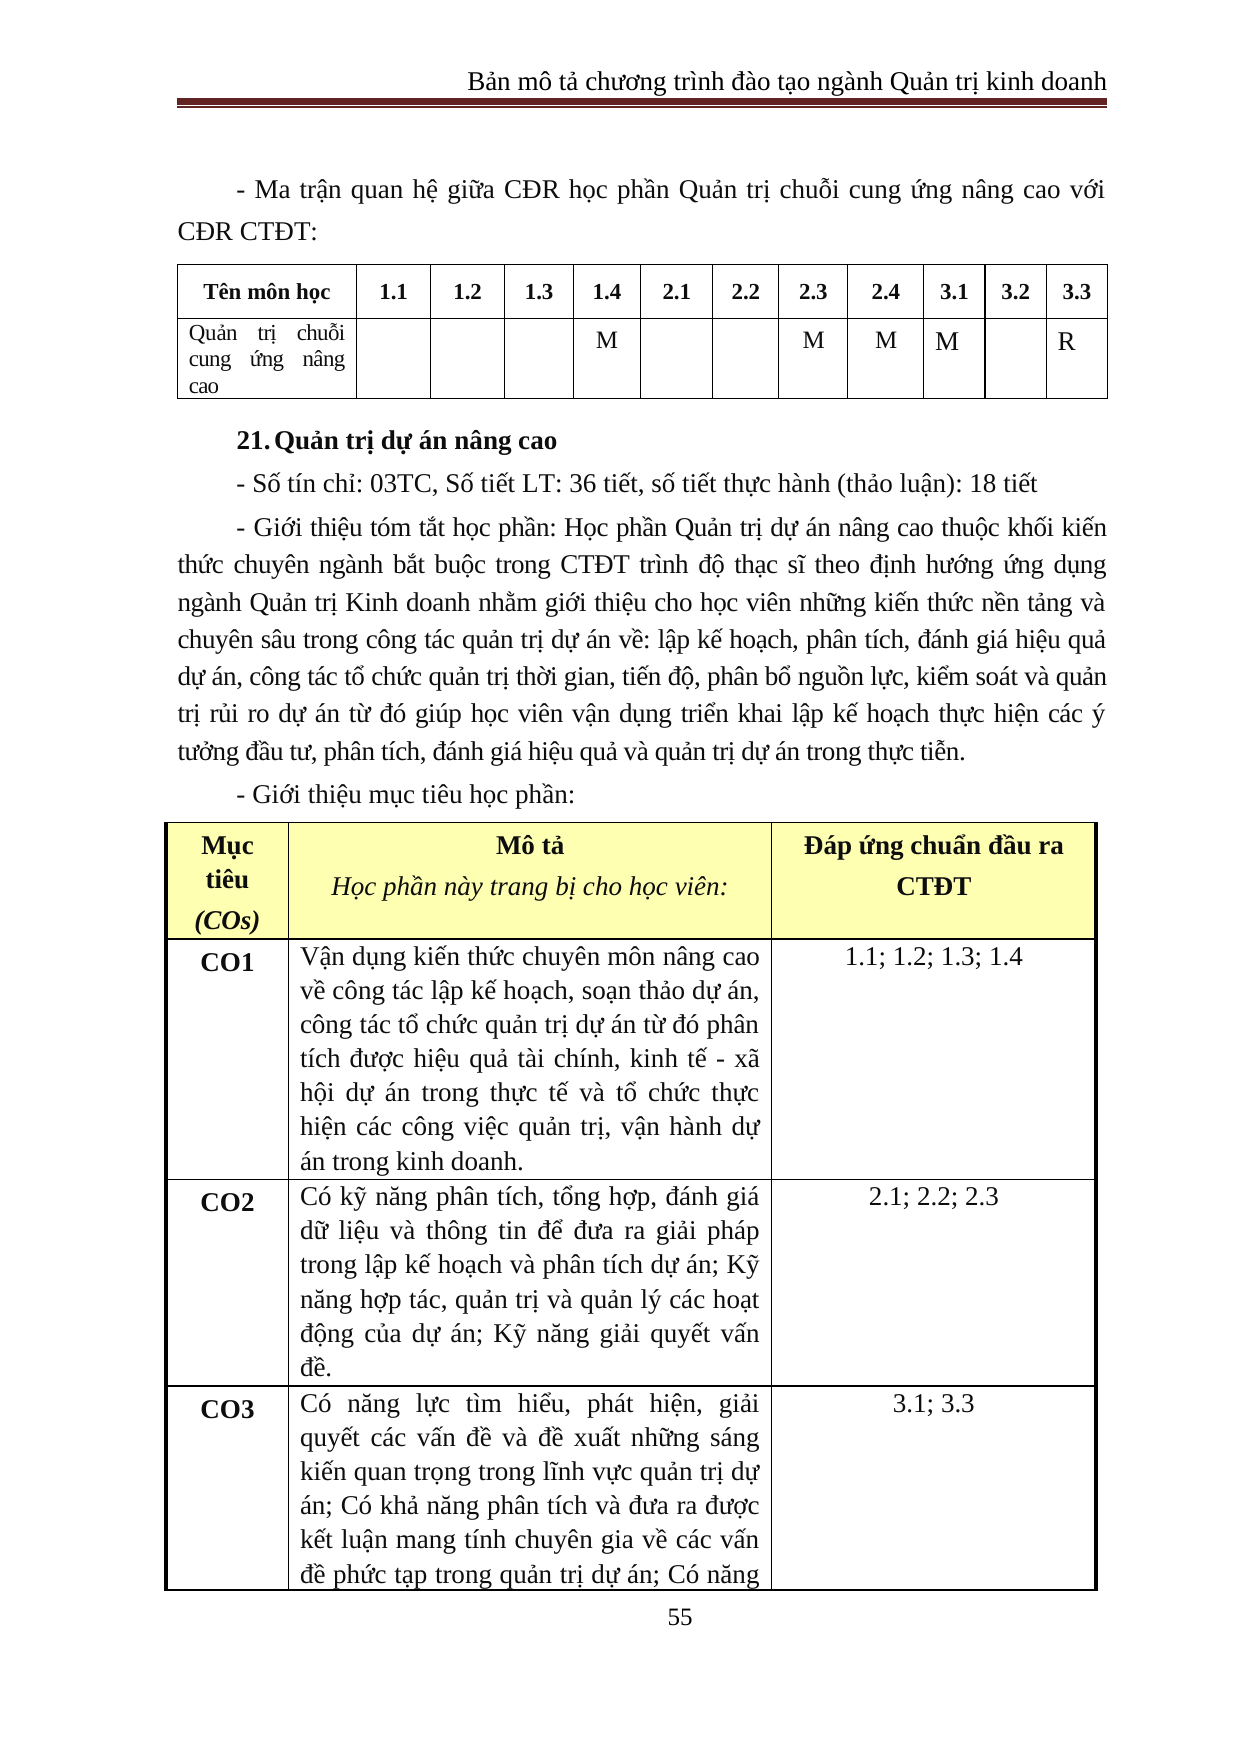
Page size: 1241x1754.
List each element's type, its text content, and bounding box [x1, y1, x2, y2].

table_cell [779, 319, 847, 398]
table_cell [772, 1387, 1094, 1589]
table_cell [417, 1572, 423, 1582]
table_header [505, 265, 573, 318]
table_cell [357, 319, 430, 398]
list Quản trị dự án nâng cao [236, 424, 1093, 455]
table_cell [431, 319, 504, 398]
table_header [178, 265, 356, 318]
text - Số tín chỉ: 03TC, Số tiết LT: 36 tiết, số tiết thực hành (thảo luận): 18 tiết [177, 468, 1107, 499]
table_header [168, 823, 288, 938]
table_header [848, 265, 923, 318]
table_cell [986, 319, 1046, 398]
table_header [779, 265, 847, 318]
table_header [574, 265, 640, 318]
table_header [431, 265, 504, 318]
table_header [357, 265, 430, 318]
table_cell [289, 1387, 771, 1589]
text - Giới thiệu mục tiêu học phần: [177, 778, 1107, 809]
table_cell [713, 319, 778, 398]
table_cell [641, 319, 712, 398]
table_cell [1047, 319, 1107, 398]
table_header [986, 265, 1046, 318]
text - Giới thiệu tóm tắt học phần: Học phần Quản trị dự án nâng cao thuộc khối kiến thức chuyên ngành bắt buộc trong CTĐT trình độ thạc sĩ theo định hướng ứng dụng ngành Quản trị Kinh doanh nhằm giới thiệu cho học viên những kiến thức nền tảng và chuyên sâu trong công tác quản trị dự án về: lập kế hoạch, phân tích, đánh giá hiệu quả dự án, công tác tổ chức quản trị thời gian, tiến độ, phân bổ nguồn lực, kiểm soát và quản trị rủi ro dự án từ đó giúp học viên vận dụng triển khai lập kế hoạch thực hiện các ý tưởng đầu tư, phân tích, đánh giá hiệu quả và quản trị dự án trong thực tiễn. [177, 511, 1107, 766]
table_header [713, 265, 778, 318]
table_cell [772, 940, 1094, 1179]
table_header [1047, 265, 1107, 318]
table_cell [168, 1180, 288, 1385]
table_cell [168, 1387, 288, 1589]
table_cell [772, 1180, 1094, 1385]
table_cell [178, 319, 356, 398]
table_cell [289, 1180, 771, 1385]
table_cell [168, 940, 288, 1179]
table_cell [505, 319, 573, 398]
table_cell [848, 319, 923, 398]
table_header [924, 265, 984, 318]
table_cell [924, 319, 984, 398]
text - Ma trận quan hệ giữa CĐR học phần Quản trị chuỗi cung ứng nâng cao với CĐR CTĐT: [177, 173, 1107, 246]
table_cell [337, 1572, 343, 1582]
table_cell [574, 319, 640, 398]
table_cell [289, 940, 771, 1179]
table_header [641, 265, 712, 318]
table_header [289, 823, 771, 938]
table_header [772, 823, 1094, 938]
